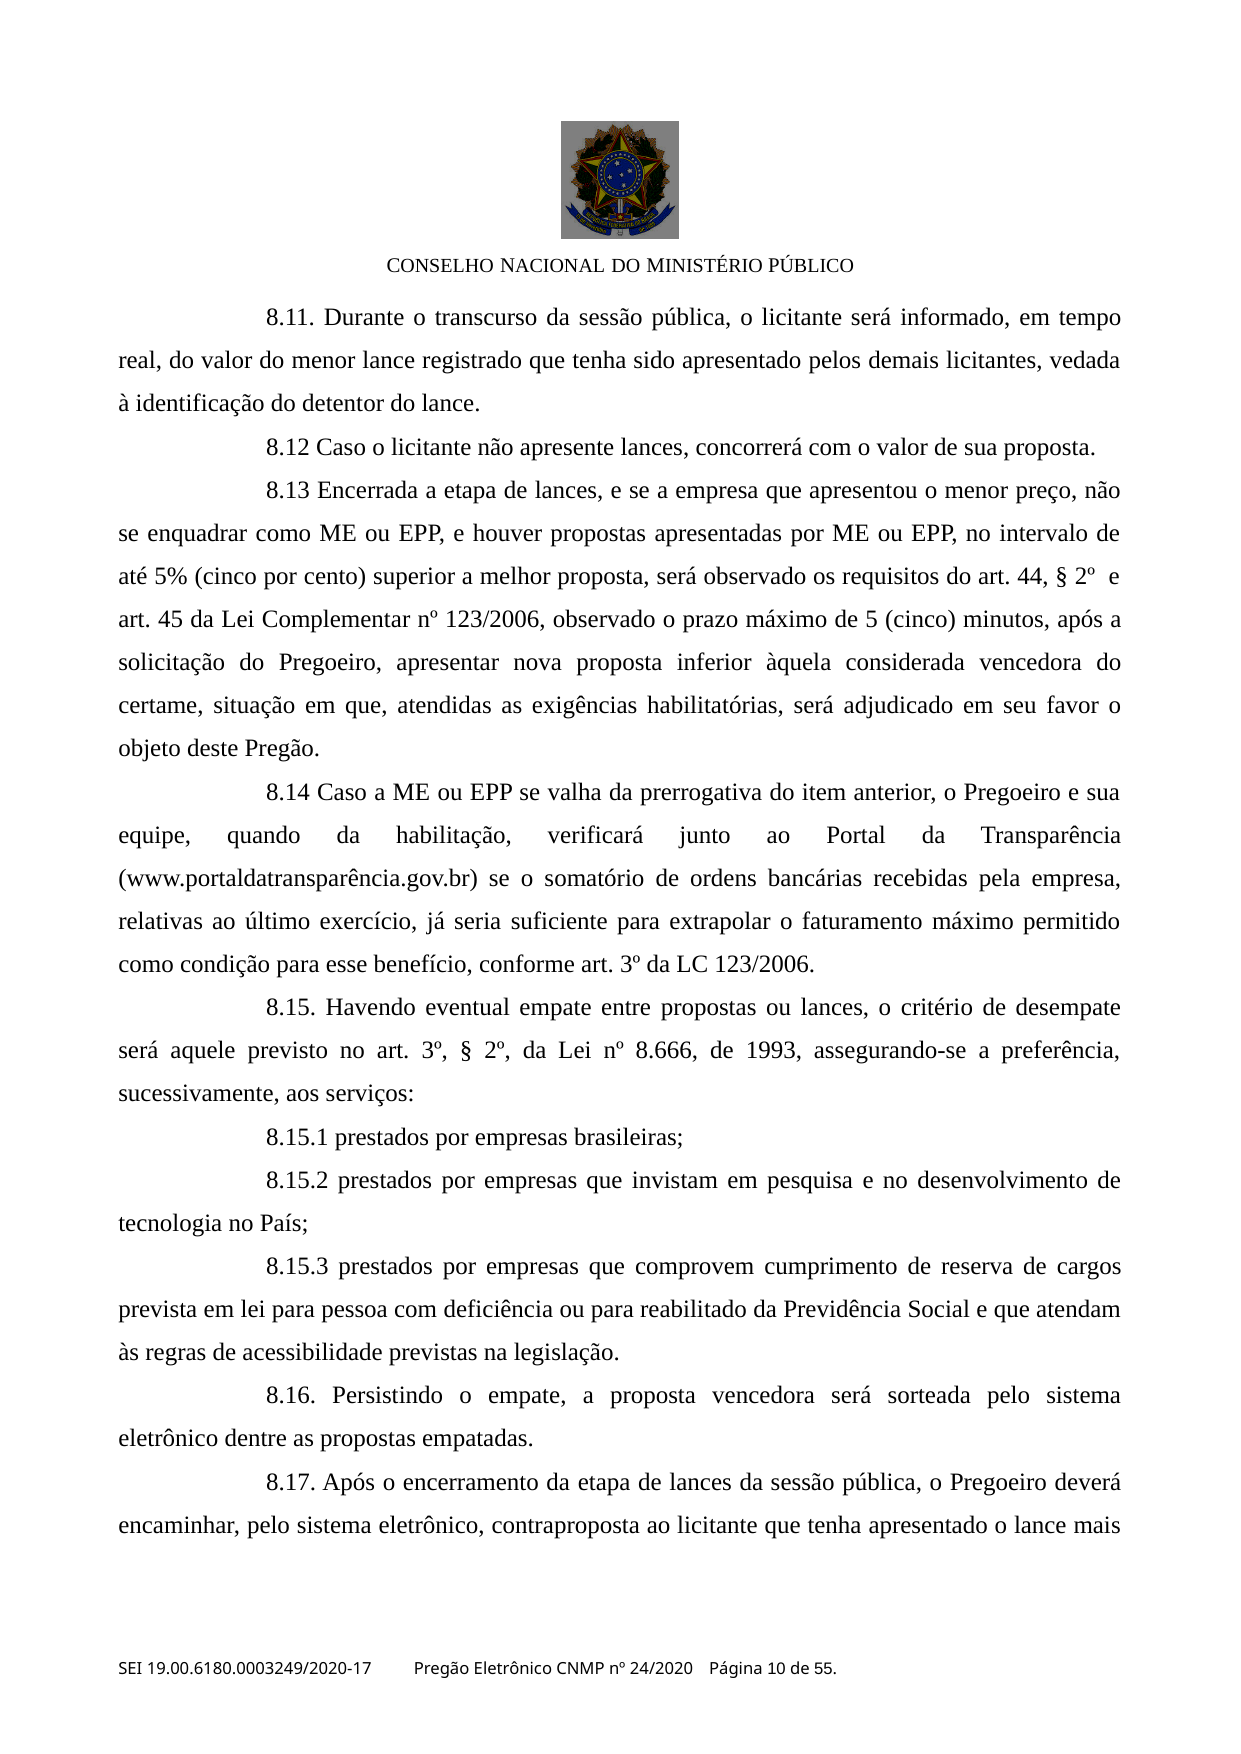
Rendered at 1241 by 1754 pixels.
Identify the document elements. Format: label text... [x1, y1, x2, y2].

text 8.15.2 prestados por empresas que invistam em pesquisa e no desenvolvimento de tecnologia no País; [118, 1165, 1122, 1237]
text 8.12 Caso o licitante não apresente lances, concorrerá com o valor de sua proposta. [118, 432, 1122, 460]
text 8.13 Encerrada a etapa de lances, e se a empresa que apresentou o menor preço, não se enquadrar como ME ou EPP, e houver propostas apresentadas por ME ou EPP, no intervalo de até 5% (cinco por cento) superior a melhor proposta, será observado os requisitos do art. 44, § 2º e art. 45 da Lei Complementar nº 123/2006, observado o prazo máximo de 5 (cinco) minutos, após a solicitação do Pregoeiro, apresentar nova proposta inferior àquela considerada vencedora do certame, situação em que, atendidas as exigências habilitatórias, será adjudicado em seu favor o objeto deste Pregão. [118, 475, 1122, 762]
text 8.11. Durante o transcurso da sessão pública, o licitante será informado, em tempo real, do valor do menor lance registrado que tenha sido apresentado pelos demais licitantes, vedada à identificação do detentor do lance. [118, 302, 1122, 417]
text 8.15.3 prestados por empresas que comprovem cumprimento de reserva de cargos prevista em lei para pessoa com deficiência ou para reabilitado da Previdência Social e que atendam às regras de acessibilidade previstas na legislação. [118, 1251, 1122, 1366]
text 8.15. Havendo eventual empate entre propostas ou lances, o critério de desempate será aquele previsto no art. 3º, § 2º, da Lei nº 8.666, de 1993, assegurando-se a preferência, sucessivamente, aos serviços: [118, 992, 1122, 1107]
text 8.16. Persistindo o empate, a proposta vencedora será sorteada pelo sistema eletrônico dentre as propostas empatadas. [118, 1380, 1122, 1452]
text 8.15.1 prestados por empresas brasileiras; [118, 1122, 1122, 1150]
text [118, 1467, 1122, 1538]
text 8.14 Caso a ME ou EPP se valha da prerrogativa do item anterior, o Pregoeiro e sua equipe, quando da habilitação, verificará junto ao Portal da Transparência (www.portaldatransparência.gov.br) se o somatório de ordens bancárias recebidas pela empresa, relativas ao último exercício, já seria suficiente para extrapolar o faturamento máximo permitido como condição para esse benefício, conforme art. 3º da LC 123/2006. [118, 777, 1122, 978]
